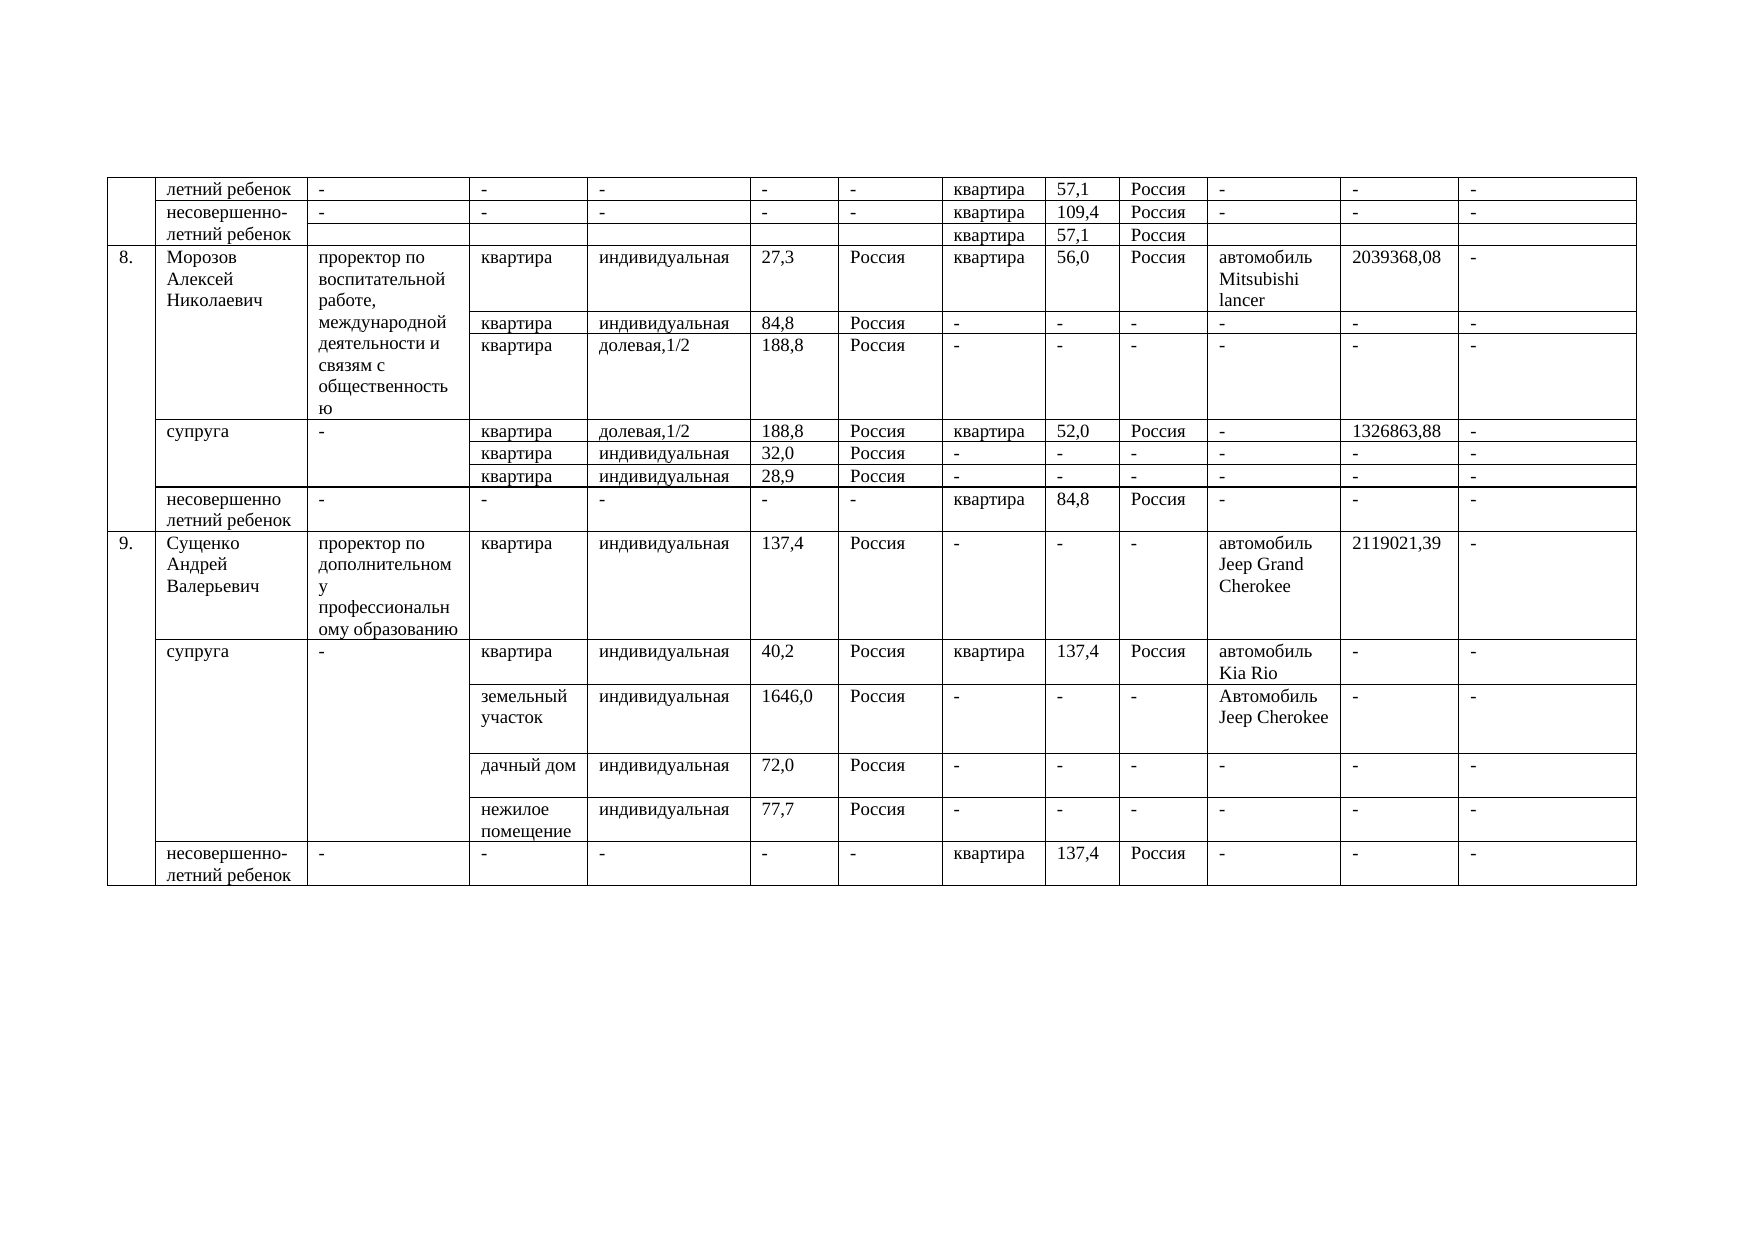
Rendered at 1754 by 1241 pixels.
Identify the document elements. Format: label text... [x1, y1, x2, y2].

table_cell Россия [839, 334, 942, 418]
table_cell индивидуальная [588, 312, 750, 333]
table_cell Россия [839, 685, 942, 753]
table_cell - [588, 842, 750, 885]
table_cell - [1120, 442, 1207, 464]
table_cell - [470, 842, 587, 885]
table_cell - [1459, 201, 1636, 222]
table_cell - [1046, 754, 1119, 797]
table_cell - [470, 178, 587, 200]
table_cell 188,8 [751, 334, 838, 418]
table_cell индивидуальная [588, 754, 750, 797]
table_cell Россия [839, 640, 942, 683]
table_cell - [308, 488, 469, 531]
table_cell - [1046, 465, 1119, 486]
table_cell 32,0 [751, 442, 838, 464]
table_cell 52,0 [1046, 420, 1119, 441]
table_cell 1326863,88 [1341, 420, 1458, 441]
table_cell Россия [839, 532, 942, 639]
table_cell - [1046, 685, 1119, 753]
table_cell - [751, 488, 838, 531]
table_cell 27,3 [751, 246, 838, 311]
table_cell Автомобиль Jeep Cherokee [1208, 685, 1340, 753]
table_cell - [308, 420, 469, 486]
table_cell 72,0 [751, 754, 838, 797]
table_cell - [1208, 754, 1340, 797]
table_cell супруга [156, 420, 307, 486]
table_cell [156, 178, 307, 200]
table_cell - [943, 685, 1045, 753]
table_cell долевая,1/2 [588, 334, 750, 418]
table_cell - [943, 465, 1045, 486]
table_cell - [943, 754, 1045, 797]
table_cell - [308, 178, 469, 200]
table_cell индивидуальная [588, 798, 750, 841]
table_cell - [839, 178, 942, 200]
table_cell - [1120, 685, 1207, 753]
table_cell нежилое помещение [470, 798, 587, 841]
table_cell - [1341, 842, 1458, 885]
table_cell квартира [470, 312, 587, 333]
table_cell - [1341, 754, 1458, 797]
table_cell Сущенко Андрей Валерьевич [156, 532, 307, 639]
table_cell - [1341, 488, 1458, 531]
table_cell Россия [839, 465, 942, 486]
table_cell - [1046, 442, 1119, 464]
table_cell Россия [1120, 640, 1207, 683]
table_cell Россия [839, 246, 942, 311]
table_cell Морозов Алексей Николаевич [156, 246, 307, 418]
table_cell 2119021,39 [1341, 532, 1458, 639]
table_cell - [1208, 488, 1340, 531]
table_cell индивидуальная [588, 442, 750, 464]
table_cell - [308, 201, 469, 222]
table_cell - [1459, 488, 1636, 531]
table_cell Россия [1120, 488, 1207, 531]
table_cell [751, 224, 838, 245]
table_cell - [1120, 532, 1207, 639]
table_cell - [1459, 685, 1636, 753]
table_cell - [588, 201, 750, 222]
table_cell 137,4 [1046, 842, 1119, 885]
table_cell - [1459, 798, 1636, 841]
table_cell квартира [943, 246, 1045, 311]
table_cell - [943, 312, 1045, 333]
table_cell квартира [470, 465, 587, 486]
table_cell - [1459, 178, 1636, 200]
table_cell Россия [1120, 224, 1207, 245]
table_cell квартира [943, 420, 1045, 441]
table_cell - [470, 488, 587, 531]
table_cell Россия [1120, 201, 1207, 222]
table_cell несовершенно летний ребенок [156, 488, 307, 531]
table_cell - [470, 201, 587, 222]
table_cell - [1459, 246, 1636, 311]
table_cell - [1341, 798, 1458, 841]
table_cell Россия [1120, 420, 1207, 441]
table_cell - [1341, 465, 1458, 486]
table_cell квартира [943, 201, 1045, 222]
table_cell автомобиль Kia Rio [1208, 640, 1340, 683]
table_cell - [1341, 685, 1458, 753]
table_cell Россия [839, 420, 942, 441]
table_cell [1459, 224, 1636, 245]
table_cell долевая,1/2 [588, 420, 750, 441]
table_cell 56,0 [1046, 246, 1119, 311]
table_cell - [1208, 201, 1340, 222]
table_cell - [588, 488, 750, 531]
table_cell - [839, 488, 942, 531]
table_cell - [839, 201, 942, 222]
table_cell - [1046, 312, 1119, 333]
table_cell Россия [1120, 246, 1207, 311]
table_cell - [1046, 334, 1119, 418]
table_cell 137,4 [751, 532, 838, 639]
table_cell 28,9 [751, 465, 838, 486]
table_cell - [1120, 312, 1207, 333]
table_cell - [1341, 312, 1458, 333]
table_cell квартира [943, 488, 1045, 531]
table_cell - [1208, 420, 1340, 441]
table_cell автомобиль Jeep Grand Cherokee [1208, 532, 1340, 639]
table_cell - [1459, 465, 1636, 486]
table_cell - [1341, 640, 1458, 683]
table_cell [308, 224, 469, 245]
table_cell 84,8 [1046, 488, 1119, 531]
table_cell - [1459, 754, 1636, 797]
table_cell 8. [108, 246, 155, 531]
table_cell - [588, 178, 750, 200]
table_cell квартира [470, 442, 587, 464]
table_cell 9. [108, 532, 155, 885]
table_cell - [943, 334, 1045, 418]
table_cell - [751, 178, 838, 200]
table_cell - [1208, 842, 1340, 885]
table_cell - [1459, 532, 1636, 639]
table_cell - [1046, 532, 1119, 639]
table_cell 188,8 [751, 420, 838, 441]
table_cell Россия [839, 312, 942, 333]
table_cell Россия [839, 754, 942, 797]
table_cell квартира [943, 640, 1045, 683]
table_cell квартира [943, 224, 1045, 245]
table_cell - [1341, 442, 1458, 464]
table_cell - [943, 442, 1045, 464]
table_cell - [308, 842, 469, 885]
table_cell - [1459, 442, 1636, 464]
table_cell 40,2 [751, 640, 838, 683]
table_cell [839, 224, 942, 245]
table_cell 2039368,08 [1341, 246, 1458, 311]
table_cell - [1341, 178, 1458, 200]
table_cell - [1341, 334, 1458, 418]
table_cell 1646,0 [751, 685, 838, 753]
table_cell [1208, 224, 1340, 245]
table_cell - [1459, 312, 1636, 333]
table_cell - [1120, 334, 1207, 418]
table_cell супруга [156, 640, 307, 841]
table_cell 77,7 [751, 798, 838, 841]
table_cell автомобиль Мitsubishi lancer [1208, 246, 1340, 311]
table_cell - [1208, 465, 1340, 486]
table_cell - [1208, 442, 1340, 464]
table_cell 109,4 [1046, 201, 1119, 222]
table_cell [1341, 224, 1458, 245]
table_cell Россия [839, 442, 942, 464]
table_cell - [1120, 798, 1207, 841]
table_cell проректор по дополнительному профессиональному образованию [308, 532, 469, 639]
table_cell - [1341, 201, 1458, 222]
table_cell - [1459, 420, 1636, 441]
table_cell индивидуальная [588, 465, 750, 486]
table_cell квартира [470, 420, 587, 441]
table_cell - [1208, 178, 1340, 200]
table_cell квартира [470, 640, 587, 683]
table_cell Россия [1120, 842, 1207, 885]
table_cell - [751, 201, 838, 222]
table_cell проректор по воспитательной работе, международной деятельности и связям с общественностью [308, 246, 469, 418]
table_cell Россия [1120, 178, 1207, 200]
table_cell - [1120, 465, 1207, 486]
table_cell 57,1 [1046, 224, 1119, 245]
table_cell [588, 224, 750, 245]
table_cell индивидуальная [588, 532, 750, 639]
table_cell квартира [943, 842, 1045, 885]
table_cell - [1208, 334, 1340, 418]
table_cell несовершенно-летний ребенок [156, 842, 307, 885]
table_cell - [751, 842, 838, 885]
table_cell несовершенно- летний ребенок [156, 201, 307, 245]
table_cell - [839, 842, 942, 885]
table_cell - [308, 640, 469, 841]
table_cell дачный дом [470, 754, 587, 797]
table_cell 84,8 [751, 312, 838, 333]
table_cell земельный участок [470, 685, 587, 753]
table_cell - [1459, 334, 1636, 418]
table_cell - [1046, 798, 1119, 841]
table_cell квартира [943, 178, 1045, 200]
table_cell индивидуальная [588, 246, 750, 311]
table_cell - [1459, 842, 1636, 885]
table_cell - [1459, 640, 1636, 683]
table_cell 57,1 [1046, 178, 1119, 200]
table_cell - [1208, 312, 1340, 333]
table_cell квартира [470, 532, 587, 639]
table_cell квартира [470, 334, 587, 418]
table_cell индивидуальная [588, 640, 750, 683]
table_cell 137,4 [1046, 640, 1119, 683]
table_cell индивидуальная [588, 685, 750, 753]
table_cell [470, 224, 587, 245]
table_cell - [1120, 754, 1207, 797]
table_cell Россия [839, 798, 942, 841]
table_cell квартира [470, 246, 587, 311]
table_cell - [943, 532, 1045, 639]
table_cell - [943, 798, 1045, 841]
table_cell - [1208, 798, 1340, 841]
